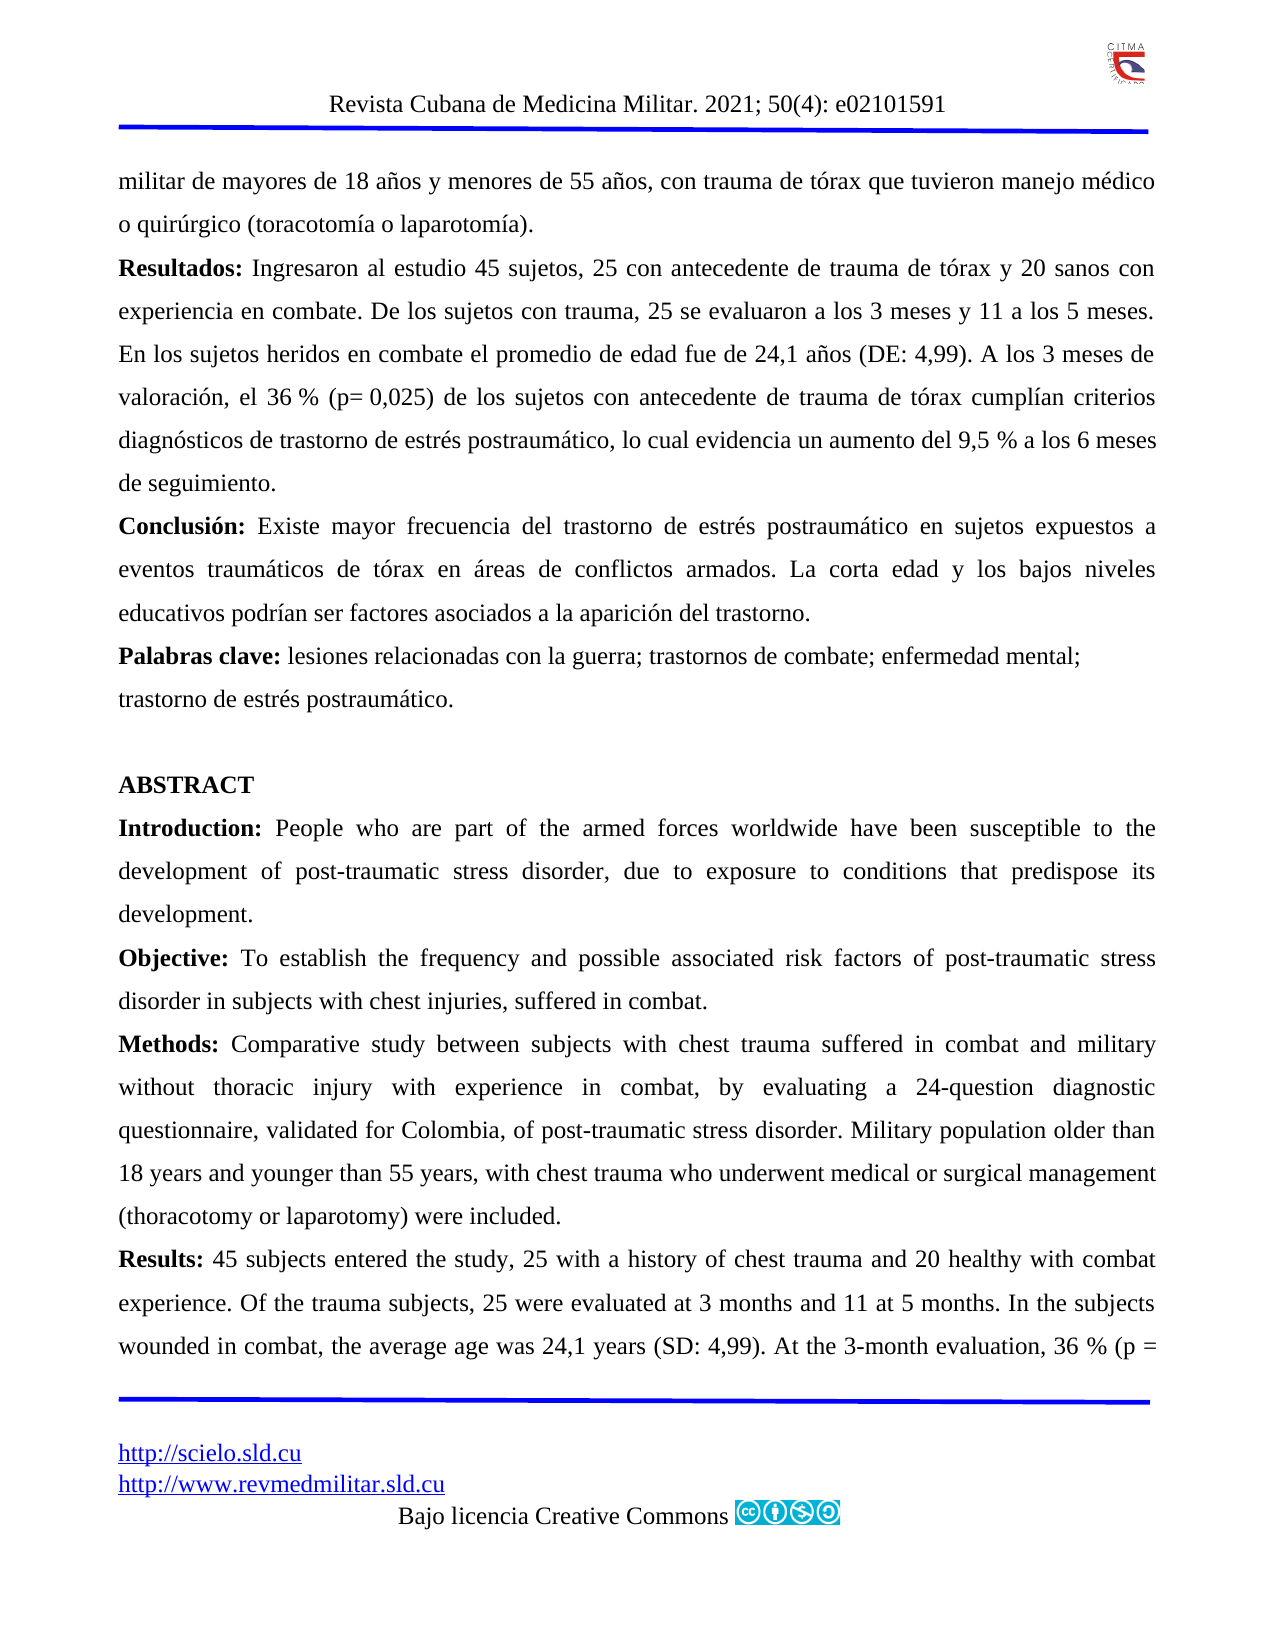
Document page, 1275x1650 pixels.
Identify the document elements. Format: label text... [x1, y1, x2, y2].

text Objective: To establish the frequency and possible associated risk factors of post-traumatic stress disorder in subjects with chest injuries, suffered in combat. [118, 943, 1157, 1014]
text Introduction: People who are part of the armed forces worldwide have been susceptible to the development of post-traumatic stress disorder, due to exposure to conditions that predispose its development. [118, 813, 1157, 928]
text Palabras clave: lesiones relacionadas con la guerra; trastornos de combate; enfermedad mental; trastorno de estrés postraumático. [118, 641, 1157, 713]
text Resultados: Ingresaron al estudio 45 sujetos, 25 con antecedente de trauma de tórax y 20 sanos con experiencia en combate. De los sujetos con trauma, 25 se evaluaron a los 3 meses y 11 a los 5 meses. En los sujetos heridos en combate el promedio de edad fue de 24,1 años (DE: 4,99). A los 3 meses de valoración, el 36 % (p= 0,025) de los sujetos con antecedente de trauma de tórax cumplían criterios diagnósticos de trastorno de estrés postraumático, lo cual evidencia un aumento del 9,5 % a los 6 meses de seguimiento. [118, 253, 1157, 497]
text Methods: Comparative study between subjects with chest trauma suffered in combat and military without thoracic injury with experience in combat, by evaluating a 24-question diagnostic questionnaire, validated for Colombia, of post-traumatic stress disorder. Military population older than 18 years and younger than 55 years, with chest trauma who underwent medical or surgical management (thoracotomy or laparotomy) were included. [118, 1029, 1157, 1230]
picture [1107, 43, 1145, 84]
picture [735, 1500, 841, 1525]
text Conclusión: Existe mayor frecuencia del trastorno de estrés postraumático en sujetos expuestos a eventos traumáticos de tórax en áreas de conflictos armados. La corta edad y los bajos niveles educativos podrían ser factores asociados a la aparición del trastorno. [118, 511, 1157, 626]
text ABSTRACT [118, 770, 1157, 799]
